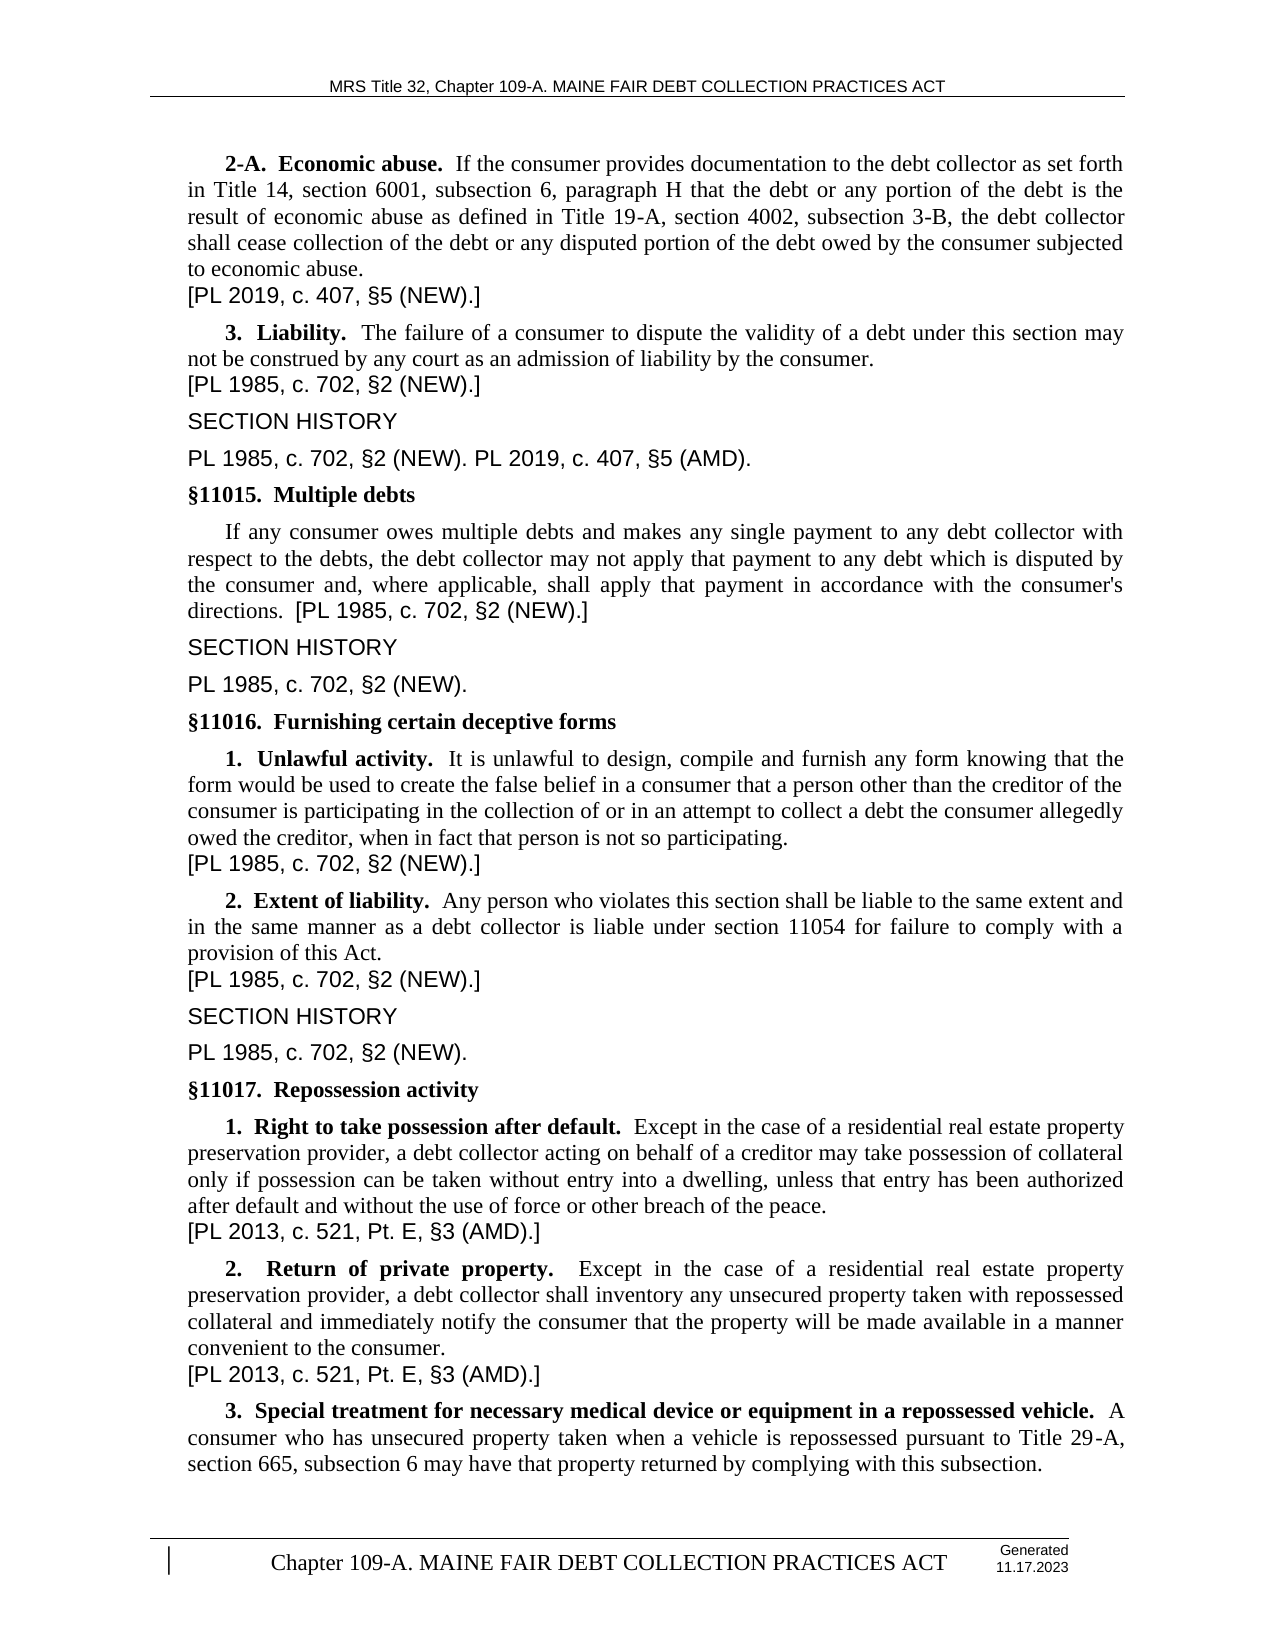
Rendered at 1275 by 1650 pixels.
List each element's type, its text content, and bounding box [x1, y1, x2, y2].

text [PL 2013, c. 521, Pt. E, §3 (AMD).] [187, 1218, 1125, 1245]
text SECTION HISTORY [187, 634, 1125, 661]
text [PL 1985, c. 702, §2 (NEW).] [187, 966, 1125, 992]
text 2-A. Economic abuse. If the consumer provides documentation to the debt collector as set forth in Title 14, section 6001, subsection 6, paragraph H that the debt or any portion of the debt is the result of economic abuse as defined in Title 19‑A, section 4002, subsection 3‑B, the debt collector shall cease collection of the debt or any disputed portion of the debt owed by the consumer subjected to economic abuse. [187, 150, 1125, 282]
text 3. Special treatment for necessary medical device or equipment in a repossessed vehicle. A consumer who has unsecured property taken when a vehicle is repossessed pursuant to Title 29‑A, section 665, subsection 6 may have that property returned by complying with this subsection. [187, 1397, 1125, 1476]
text 2. Extent of liability. Any person who violates this section shall be liable to the same extent and in the same manner as a debt collector is liable under section 11054 for failure to comply with a provision of this Act. [187, 887, 1125, 966]
text [PL 2013, c. 521, Pt. E, §3 (AMD).] [187, 1361, 1125, 1387]
text §11015. Multiple debts [187, 482, 1125, 508]
text PL 1985, c. 702, §2 (NEW). [187, 1039, 1125, 1066]
text [PL 1985, c. 702, §2 (NEW).] [187, 850, 1125, 876]
text 2. Return of private property. Except in the case of a residential real estate property preservation provider, a debt collector shall inventory any unsecured property taken with repossessed collateral and immediately notify the consumer that the property will be made available in a manner convenient to the consumer. [187, 1255, 1125, 1361]
text If any consumer owes multiple debts and makes any single payment to any debt collector with respect to the debts, the debt collector may not apply that payment to any debt which is disputed by the consumer and, where applicable, shall apply that payment in accordance with the consumer's directions. [PL 1985, c. 702, §2 (NEW).] [187, 518, 1125, 624]
text [PL 1985, c. 702, §2 (NEW).] [187, 371, 1125, 398]
text 3. Liability. The failure of a consumer to dispute the validity of a debt under this section may not be construed by any court as an admission of liability by the consumer. [187, 318, 1125, 371]
text SECTION HISTORY [187, 1003, 1125, 1029]
text PL 1985, c. 702, §2 (NEW). [187, 671, 1125, 697]
text [PL 2019, c. 407, §5 (NEW).] [187, 282, 1125, 308]
text PL 1985, c. 702, §2 (NEW). PL 2019, c. 407, §5 (AMD). [187, 445, 1125, 471]
text 1. Unlawful activity. It is unlawful to design, compile and furnish any form knowing that the form would be used to create the false belief in a consumer that a person other than the creditor of the consumer is participating in the collection of or in an attempt to collect a debt the consumer allegedly owed the creditor, when in fact that person is not so participating. [187, 744, 1125, 850]
text §11016. Furnishing certain deceptive forms [187, 708, 1125, 734]
text 1. Right to take possession after default. Except in the case of a residential real estate property preservation provider, a debt collector acting on behalf of a creditor may take possession of collateral only if possession can be taken without entry into a dwelling, unless that entry has been authorized after default and without the use of force or other breach of the peace. [187, 1113, 1125, 1218]
text §11017. Repossession activity [187, 1076, 1125, 1102]
text SECTION HISTORY [187, 408, 1125, 434]
